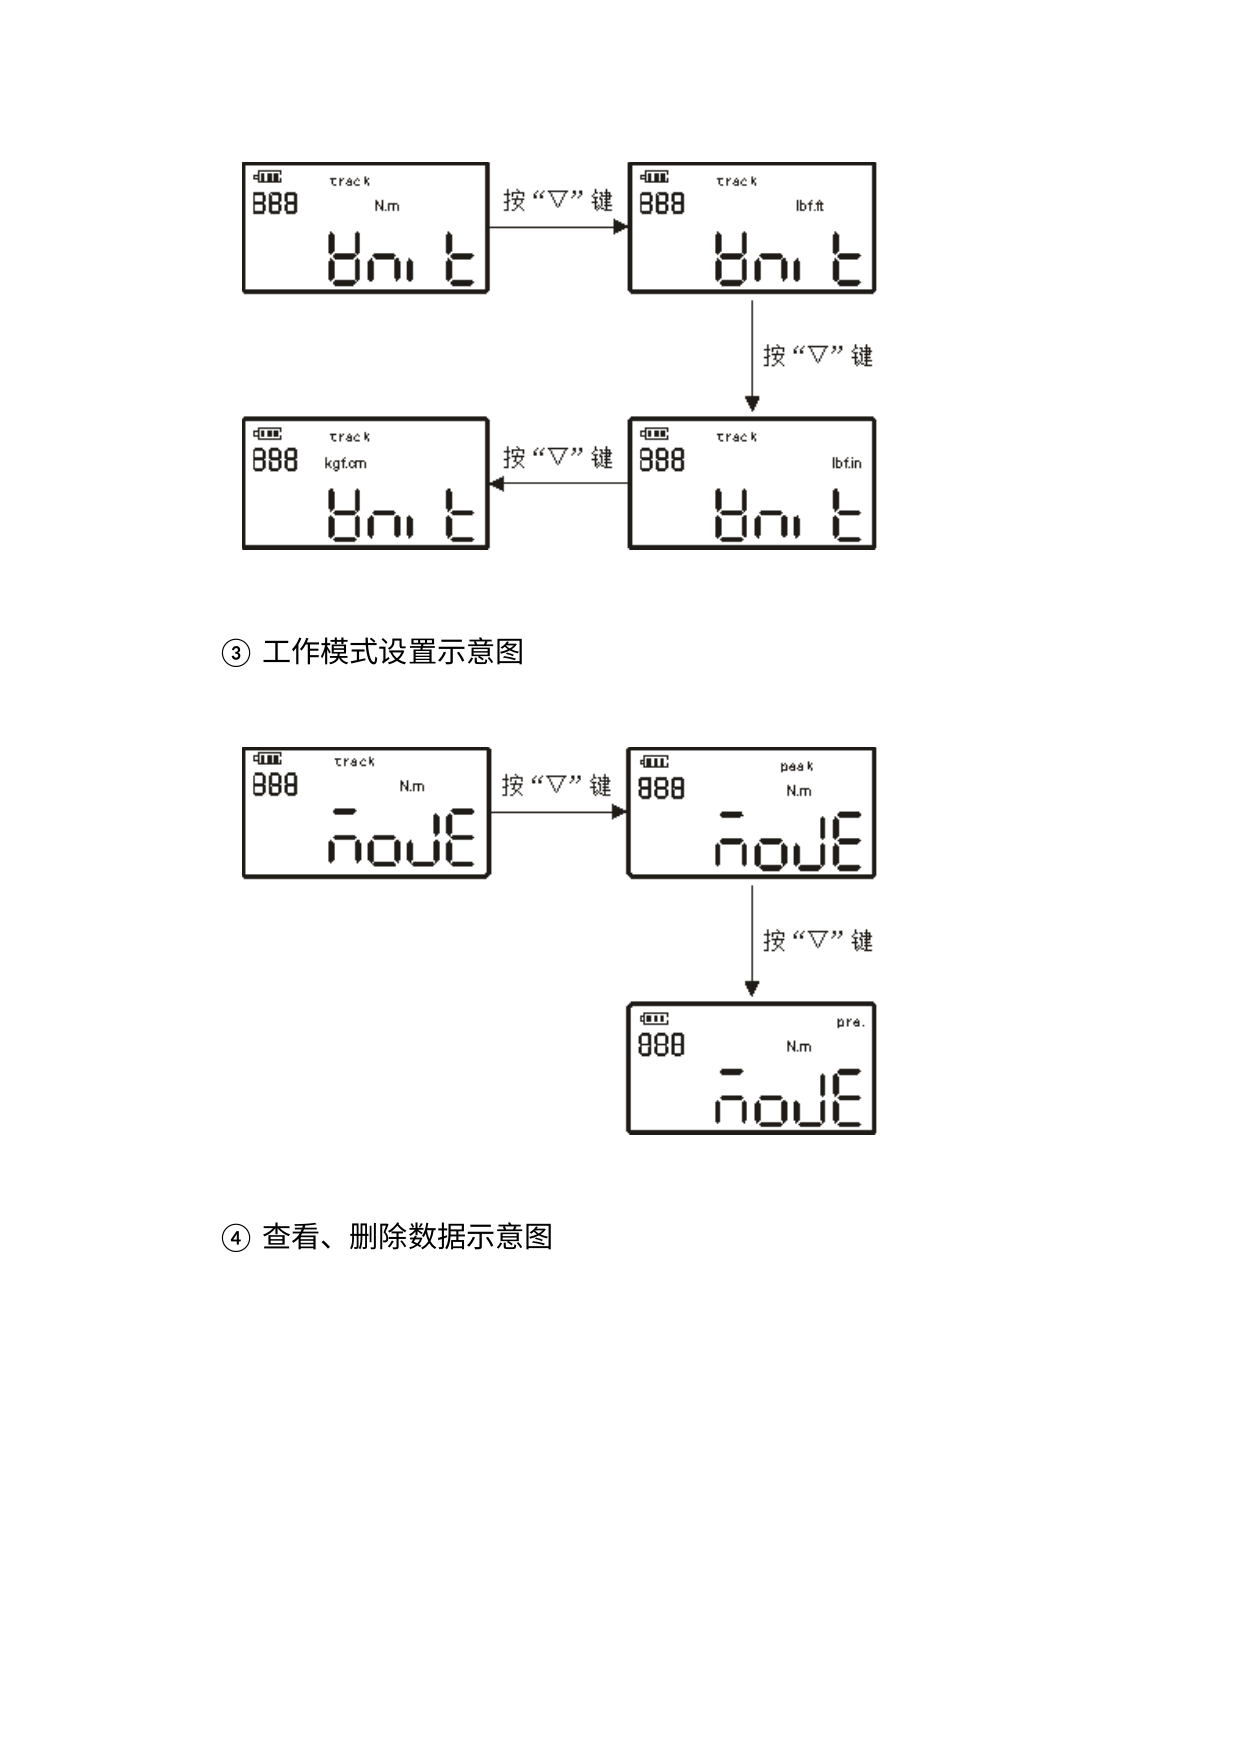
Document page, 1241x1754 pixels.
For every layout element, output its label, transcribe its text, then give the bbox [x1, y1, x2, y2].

list ③ 工作模式设置示意图 [187, 617, 1053, 682]
list ④ 查看、删除数据示意图 [187, 1202, 1053, 1267]
picture [242, 162, 877, 550]
picture [242, 747, 877, 1135]
